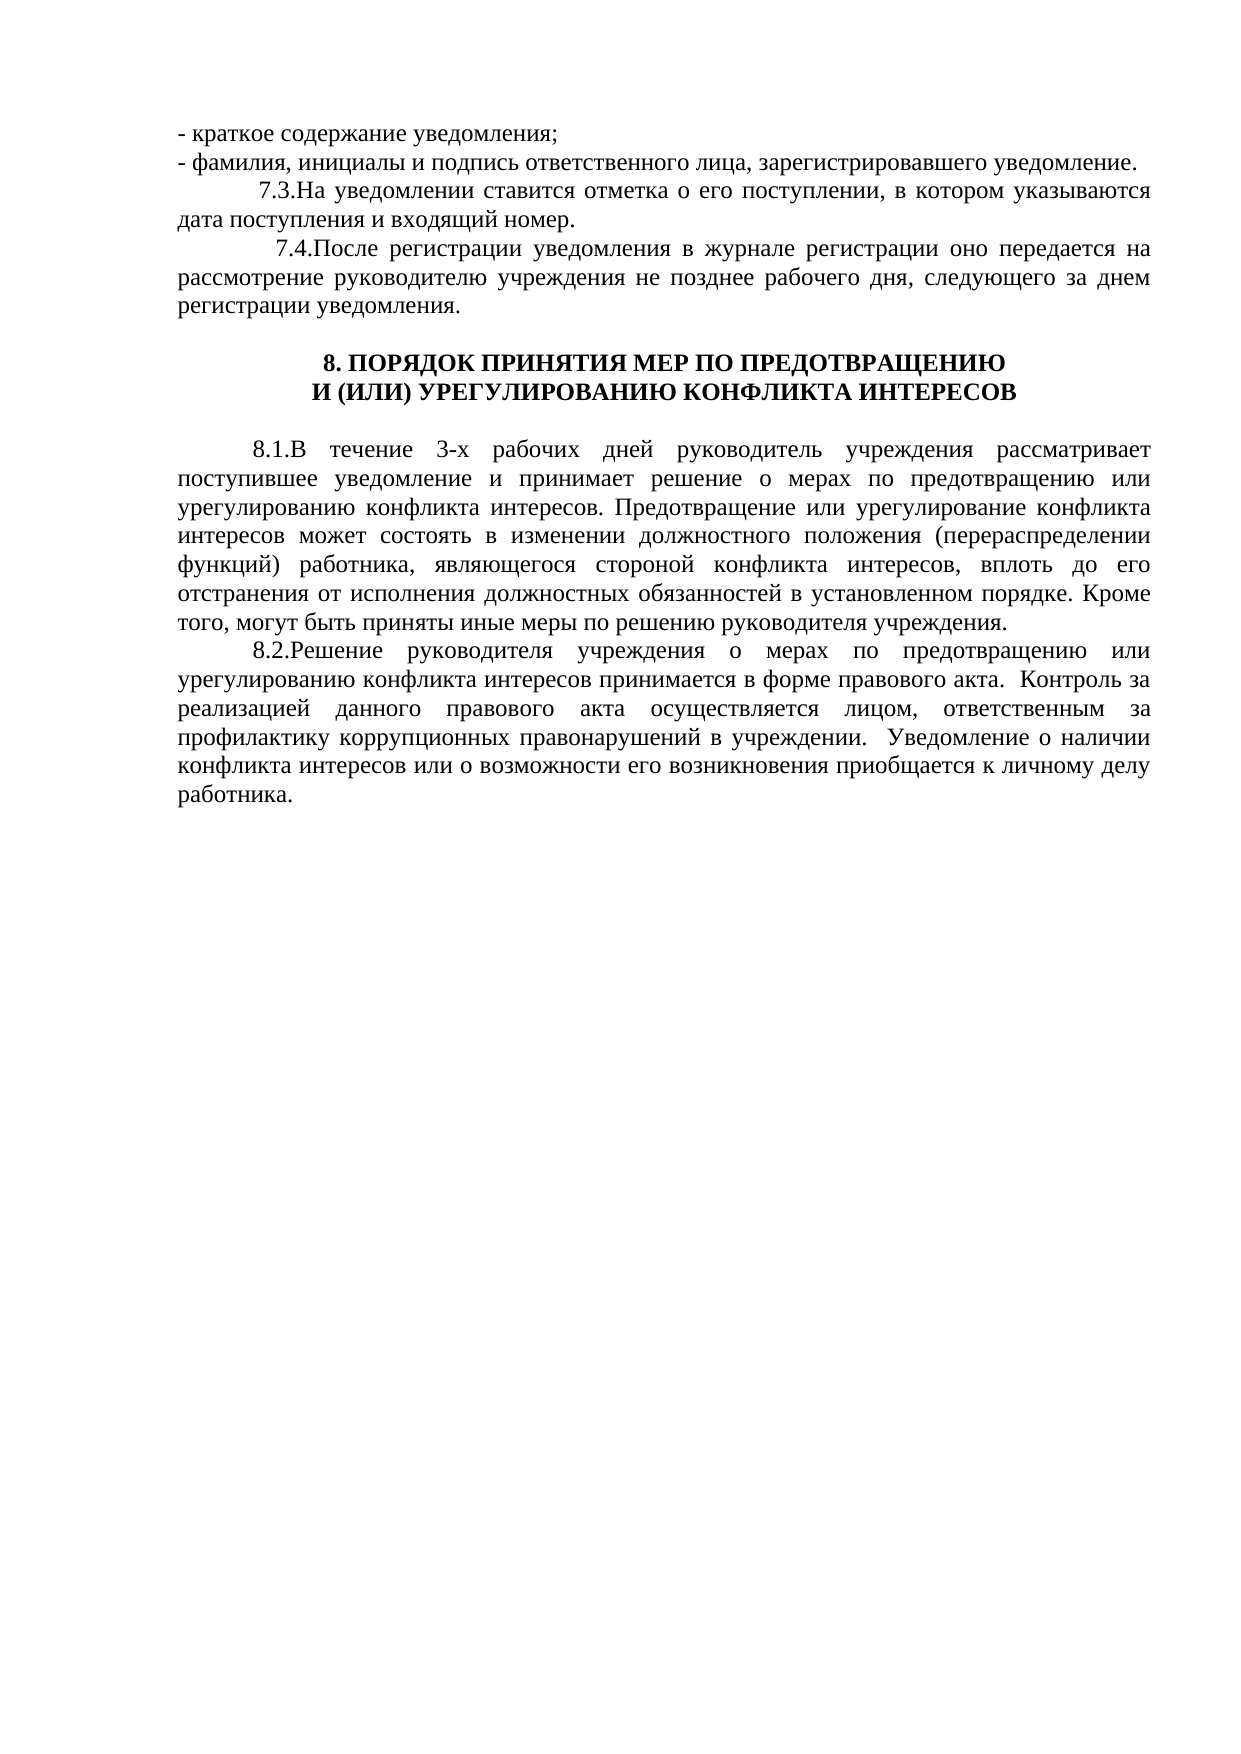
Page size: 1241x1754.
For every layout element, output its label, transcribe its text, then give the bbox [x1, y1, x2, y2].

text 8. ПОРЯДОК ПРИНЯТИЯ МЕР ПО ПРЕДОТВРАЩЕНИЮ [177, 348, 1152, 377]
text 7.3.На уведомлении ставится отметка о его поступлении, в котором указываются дата поступления и входящий номер. [177, 176, 1152, 233]
text - фамилия, инициалы и подпись ответственного лица, зарегистрировавшего уведомление. [177, 147, 1152, 176]
text 8.2.Решение руководителя учреждения о мерах по предотвращению или урегулированию конфликта интересов принимается в форме правового акта. Контроль за реализацией данного правового акта осуществляется лицом, ответственным за профилактику коррупционных правонарушений в учреждении. Уведомление о наличии конфликта интересов или о возможности его возникновения приобщается к личному делу работника. [177, 636, 1152, 808]
text И (ИЛИ) УРЕГУЛИРОВАНИЮ КОНФЛИКТА ИНТЕРЕСОВ [177, 377, 1152, 406]
text 7.4.После регистрации уведомления в журнале регистрации оно передается на рассмотрение руководителю учреждения не позднее рабочего дня, следующего за днем регистрации уведомления. [177, 233, 1152, 319]
text - краткое содержание уведомления; [177, 118, 1152, 147]
text 8.1.В течение 3-х рабочих дней руководитель учреждения рассматривает поступившее уведомление и принимает решение о мерах по предотвращению или урегулированию конфликта интересов. Предотвращение или урегулирование конфликта интересов может состоять в изменении должностного положения (перераспределении функций) работника, являющегося стороной конфликта интересов, вплоть до его отстранения от исполнения должностных обязанностей в установленном порядке. Кроме того, могут быть приняты иные меры по решению руководителя учреждения. [177, 434, 1152, 636]
